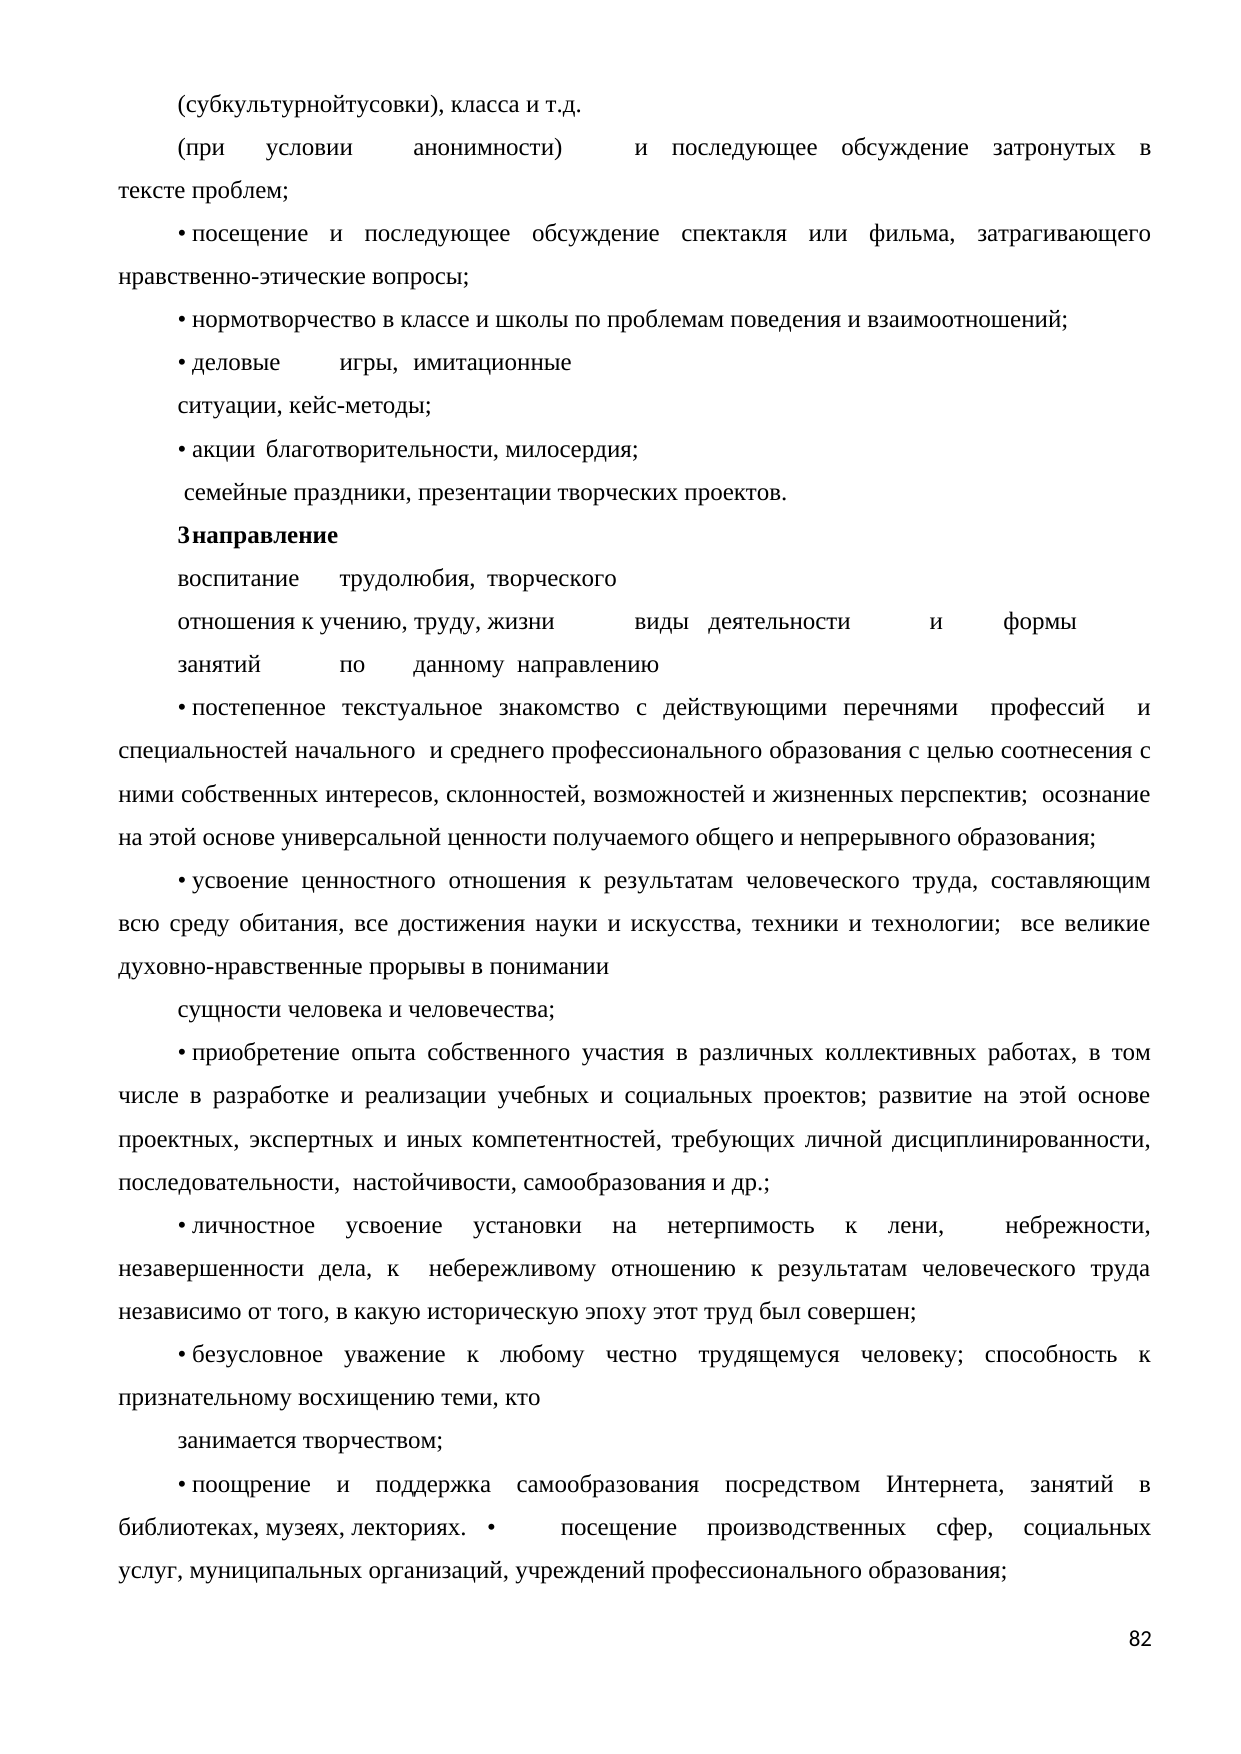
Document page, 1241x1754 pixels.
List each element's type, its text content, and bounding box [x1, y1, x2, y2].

text воспитание трудолюбия, творческого [118, 563, 1152, 592]
text отношения к учению, труду, жизни виды деятельности и формы [118, 606, 1152, 635]
text 3 направление [118, 520, 1152, 549]
text • личностное усвоение установки на нетерпимость к лени, небрежности, незавершенности дела, к небережливому отношению к результатам человеческого труда независимо от того, в какую историческую эпоху этот труд был совершен; [118, 1210, 1152, 1325]
text • безусловное уважение к любому честно трудящемуся человеку; способность к признательному восхищению теми, кто [118, 1339, 1152, 1411]
text • поощрение и поддержка самообразования посредством Интернета, занятий в библиотеках, музеях, лекториях. • посещение производственных сфер, социальных услуг, муниципальных организаций, учреждений профессионального образования; [118, 1469, 1152, 1584]
text занятий по данному направлению [118, 649, 1152, 678]
text семейные праздники, презентации творческих проектов. [118, 477, 1152, 506]
text • усвоение ценностного отношения к результатам человеческого труда, составляющим всю среду обитания, все достижения науки и искусства, техники и технологии; все великие духовно-нравственные прорывы в понимании [118, 865, 1152, 980]
text • деловые игры, имитационные [118, 347, 1152, 376]
text (при условии анонимности) и последующее обсуждение затронутых в тексте проблем; [118, 132, 1152, 204]
text сущности человека и человечества; [118, 994, 1152, 1023]
text • приобретение опыта собственного участия в различных коллективных работах, в том числе в разработке и реализации учебных и социальных проектов; развитие на этой основе проектных, экспертных и иных компетентностей, требующих личной дисциплинированности, последовательности, настойчивости, самообразования и др.; [118, 1037, 1152, 1196]
text ситуации, кейс-методы; [118, 391, 1152, 419]
text занимается творчеством; [118, 1426, 1152, 1454]
text • акции благотворительности, милосердия; [118, 434, 1152, 462]
text (субкультурнойтусовки), класса и т.д. [118, 89, 1152, 117]
text • нормотворчество в классе и школы по проблемам поведения и взаимоотношений; [118, 304, 1152, 333]
text • постепенное текстуальное знакомство с действующими перечнями профессий и специальностей начального и среднего профессионального образования с целью соотнесения с ними собственных интересов, склонностей, возможностей и жизненных перспектив; осознание на этой основе универсальной ценности получаемого общего и непрерывного образования; [118, 692, 1152, 851]
text • посещение и последующее обсуждение спектакля или фильма, затрагивающего нравственно-этические вопросы; [118, 218, 1152, 290]
